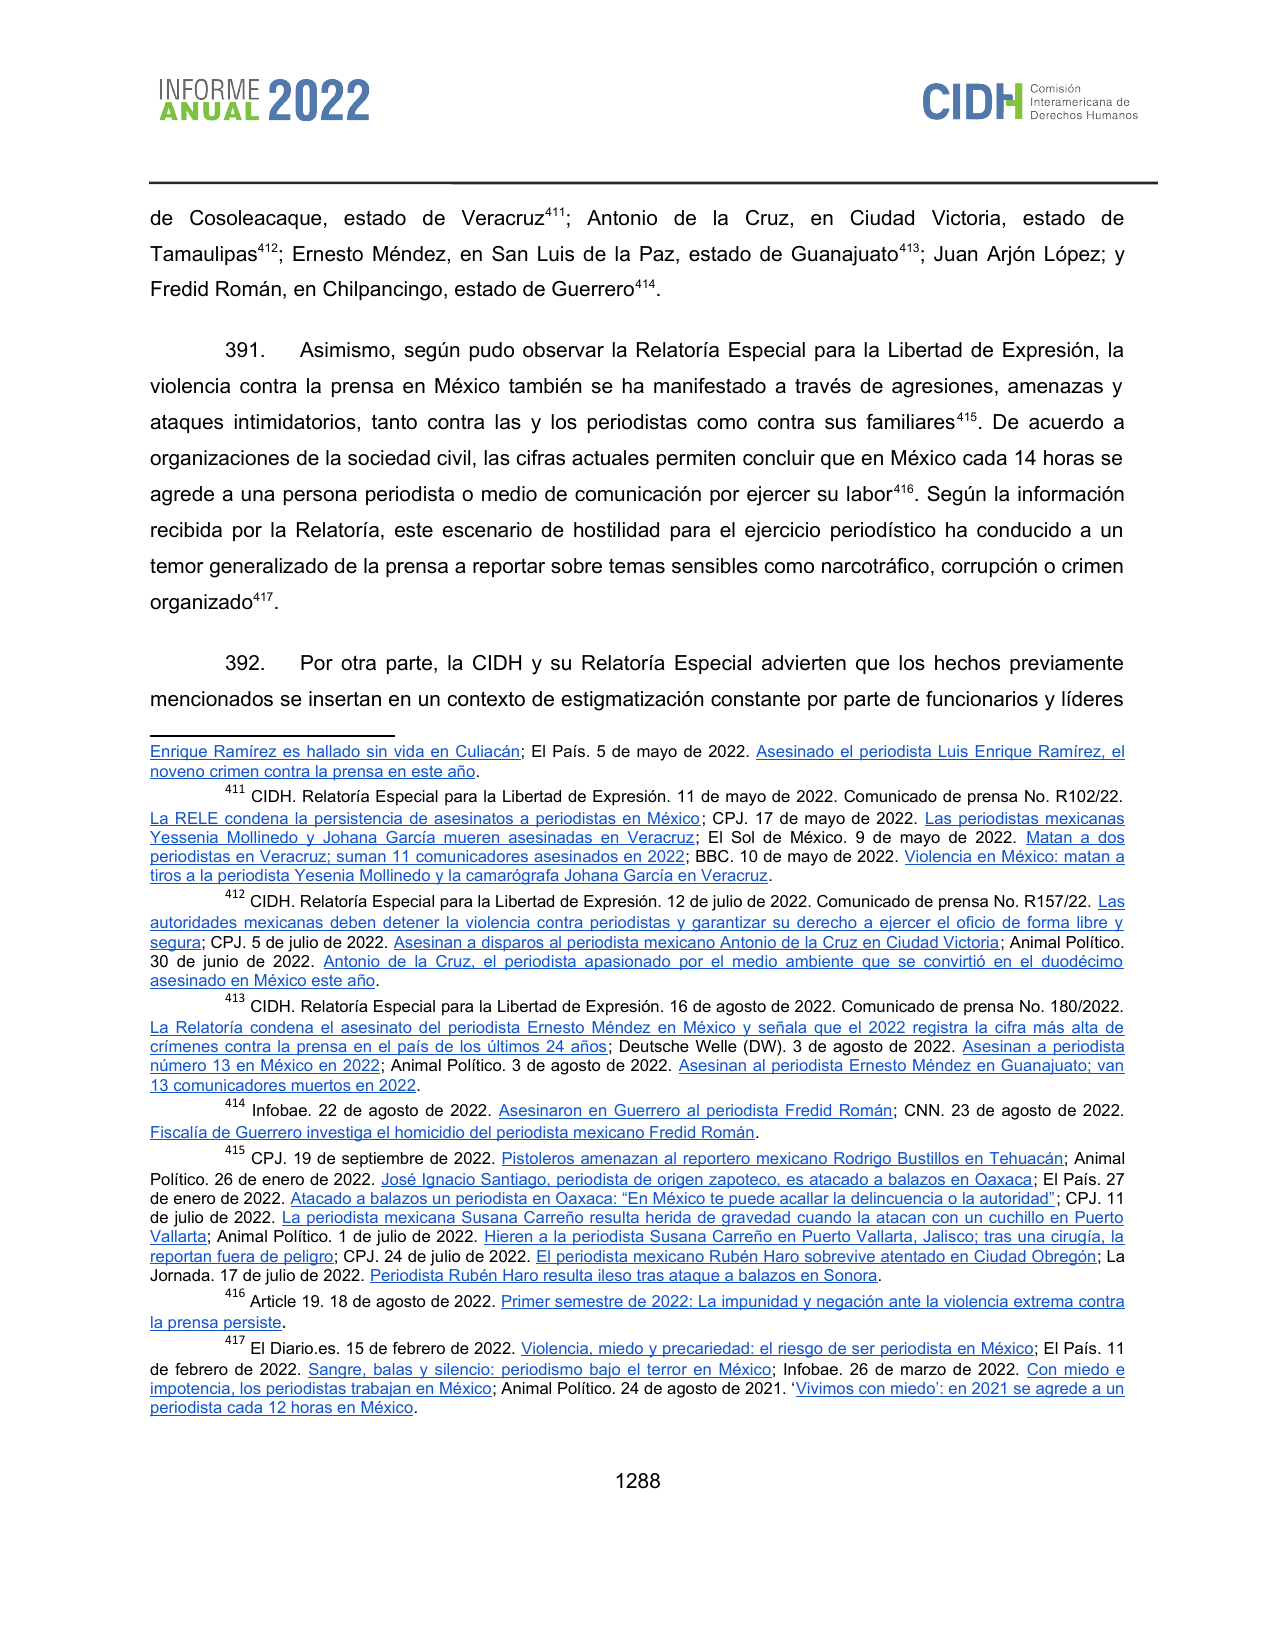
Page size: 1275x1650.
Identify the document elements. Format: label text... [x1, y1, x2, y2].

picture [150, 73, 374, 126]
list Asimismo, según pudo observar la Relatoría Especial para la Libertad de Expresión, la violencia contra la prensa en México también se ha manifestado a través de agresiones, amenazas y ataques intimidatorios, tanto contra las y los periodistas como contra sus familiares. De acuerdo a organizaciones de la sociedad civil, las cifras actuales permiten concluir que en México cada 14 horas se agrede a una persona periodista o medio de comunicación por ejercer su labor. Según la información recibida por la Relatoría, este escenario de hostilidad para el ejercicio periodístico ha conducido a un temor generalizado de la prensa a reportar sobre temas sensibles como narcotráfico, corrupción o crimen organizado. [150, 338, 1125, 614]
list En 2022, la CIDH y su Relatoría Especial observaron un recrudecimiento de la violencia contra periodistas en México, que se evidenció en una de las cifras de asesinatos más altas de los últimos años. Según la información reportada a la RELE, al menos 15 periodistas y comunicadores fueron asesinados por motivos que podrían estar relacionados con la labor: José Luis Gamboa Arenas, en la ciudad de Veracruz; Alfonso Margarito Martínez Esquivel, en la ciudad de Tijuana, estado de Baja California; Lourdes Maldonado López, en Tijuana, estado de Baja California; Roberto Toledo, en Zitácuaro, estado de Michoacán; Heber López Vásquez, en Salina Cruz, estado de Oaxaca; Jorge Luis Camero Zazueta, en la ciudad Empalme, estado de Sonora; Juan Carlos Muñiz, en la ciudad de Fresnillo, estado de Zacatecas; Armando Linares, en Zitácuaro, estado de Michoacán; Luis Enrique Ramírez, en Culiacán, estado de Sinaloa; Yesenia Mollinedo y Sheila Johana García, en el municipio de Cosoleacaque, estado de Veracruz; Antonio de la Cruz, en Ciudad Victoria, estado de Tamaulipas; Ernesto Méndez, en San Luis de la Paz, estado de Guanajuato; Juan Arjón López; y Fredid Román, en Chilpancingo, estado de Guerrero. [150, 205, 1125, 301]
picture [914, 73, 1158, 130]
